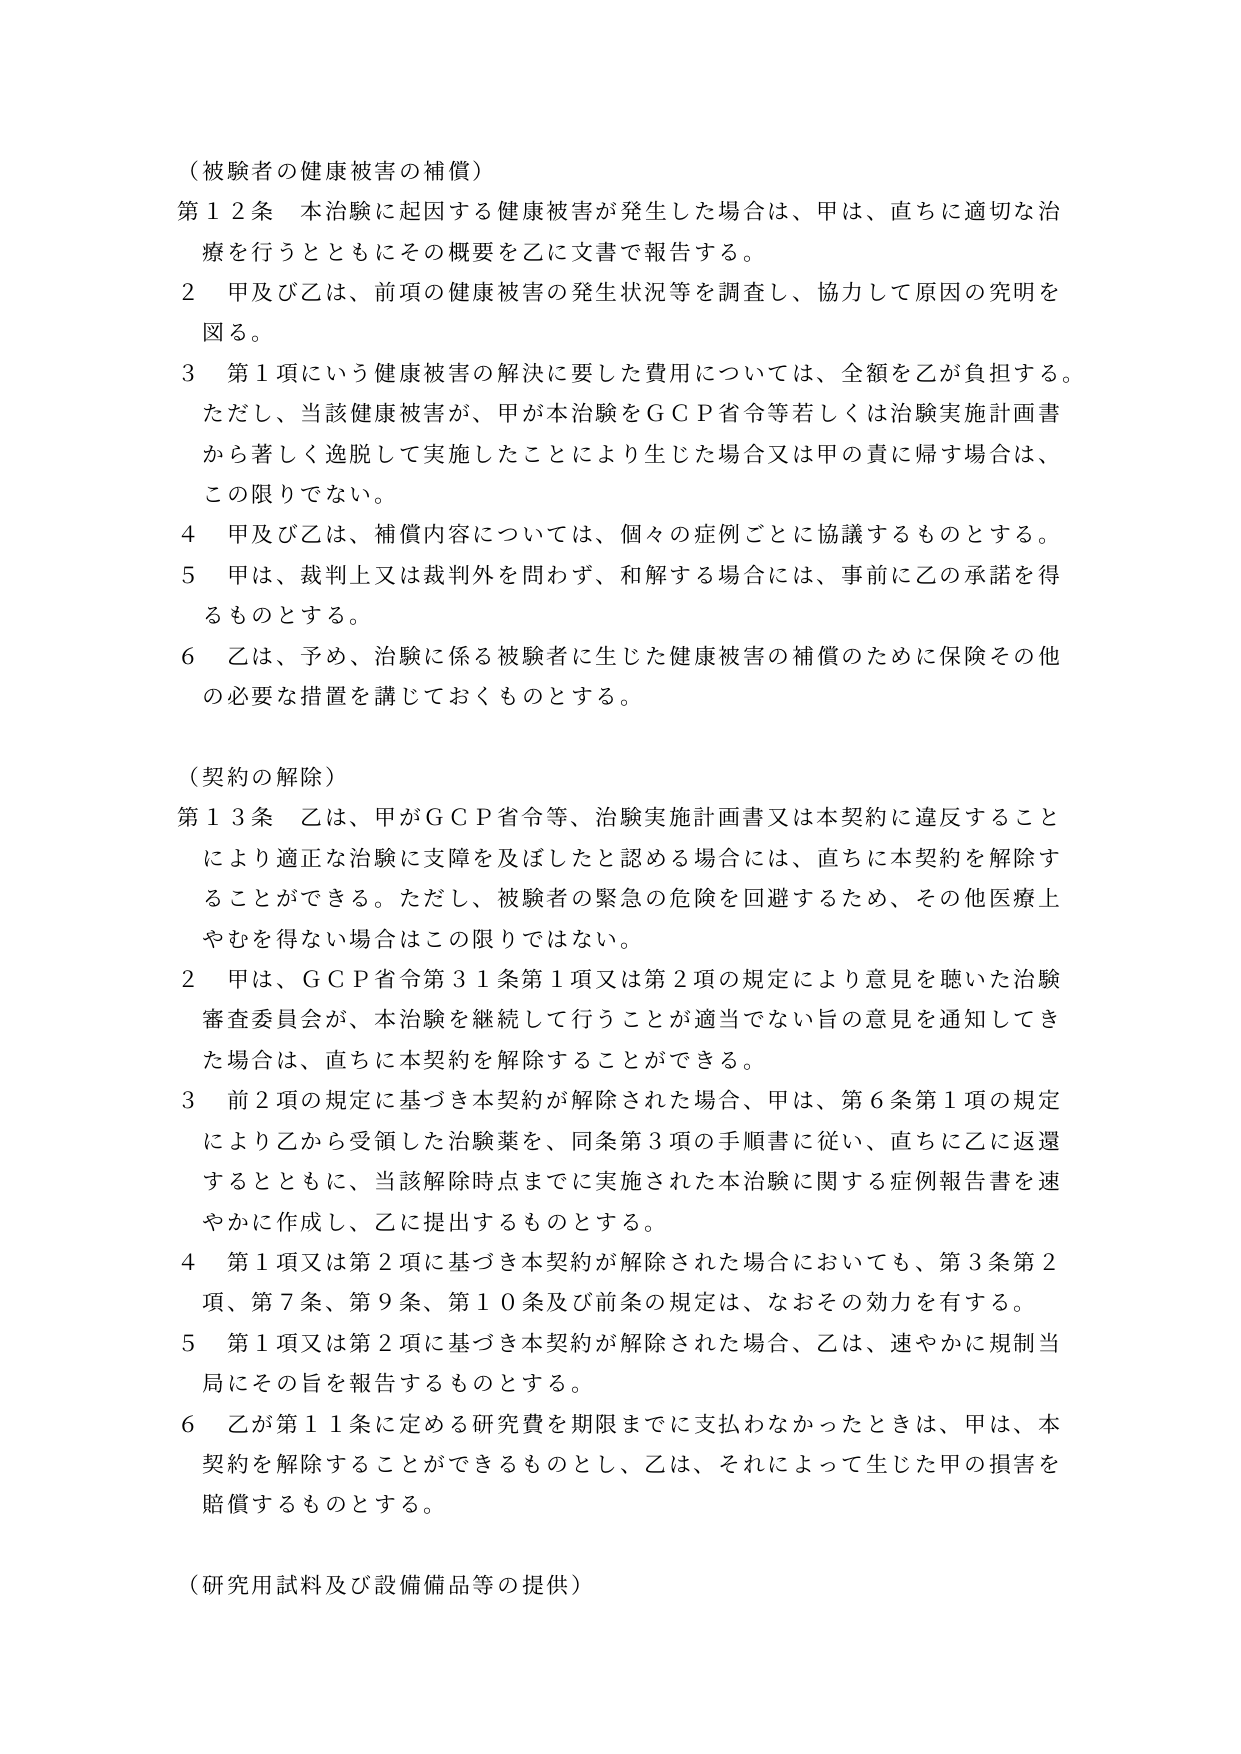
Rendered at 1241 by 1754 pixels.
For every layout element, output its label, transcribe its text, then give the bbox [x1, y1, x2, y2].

text ４ 第１項又は第２項に基づき本契約が解除された場合においても、第３条第２項、第７条、第９条、第１０条及び前条の規定は、なおその効力を有する。 [178, 1241, 1063, 1322]
text 第１３条 乙は、甲がＧＣＰ省令等、治験実施計画書又は本契約に違反することにより適正な治験に支障を及ぼしたと認める場合には、直ちに本契約を解除することができる。ただし、被験者の緊急の危険を回避するため、その他医療上やむを得ない場合はこの限りではない。 [178, 796, 1063, 958]
text ３ 第１項にいう健康被害の解決に要した費用については、全額を乙が負担する。ただし、当該健康被害が、甲が本治験をＧＣＰ省令等若しくは治験実施計画書から著しく逸脱して実施したことにより生じた場合又は甲の責に帰す場合は、この限りでない。 [178, 352, 1063, 513]
text ４ 甲及び乙は、補償内容については、個々の症例ごとに協議するものとする。 [178, 513, 1063, 554]
text （被験者の健康被害の補償） [178, 149, 1063, 190]
text （契約の解除） [178, 756, 1063, 796]
text （研究用試料及び設備備品等の提供） [178, 1564, 1063, 1604]
text ６ 乙は、予め、治験に係る被験者に生じた健康被害の補償のために保険その他の必要な措置を講じておくものとする。 [178, 634, 1063, 715]
text ２ 甲は、ＧＣＰ省令第３１条第１項又は第２項の規定により意見を聴いた治験審査委員会が、本治験を継続して行うことが適当でない旨の意見を通知してきた場合は、直ちに本契約を解除することができる。 [178, 958, 1063, 1079]
text ５ 甲は、裁判上又は裁判外を問わず、和解する場合には、事前に乙の承諾を得るものとする。 [178, 554, 1063, 634]
text ２ 甲及び乙は、前項の健康被害の発生状況等を調査し、協力して原因の究明を図る。 [178, 271, 1063, 352]
text ５ 第１項又は第２項に基づき本契約が解除された場合、乙は、速やかに規制当局にその旨を報告するものとする。 [178, 1322, 1063, 1402]
text ３ 前２項の規定に基づき本契約が解除された場合、甲は、第６条第１項の規定により乙から受領した治験薬を、同条第３項の手順書に従い、直ちに乙に返還するとともに、当該解除時点までに実施された本治験に関する症例報告書を速やかに作成し、乙に提出するものとする。 [178, 1079, 1063, 1241]
text 第１２条 本治験に起因する健康被害が発生した場合は、甲は、直ちに適切な治療を行うとともにその概要を乙に文書で報告する。 [178, 190, 1063, 271]
text ６ 乙が第１１条に定める研究費を期限までに支払わなかったときは、甲は、本契約を解除することができるものとし、乙は、それによって生じた甲の損害を賠償するものとする。 [178, 1402, 1063, 1524]
